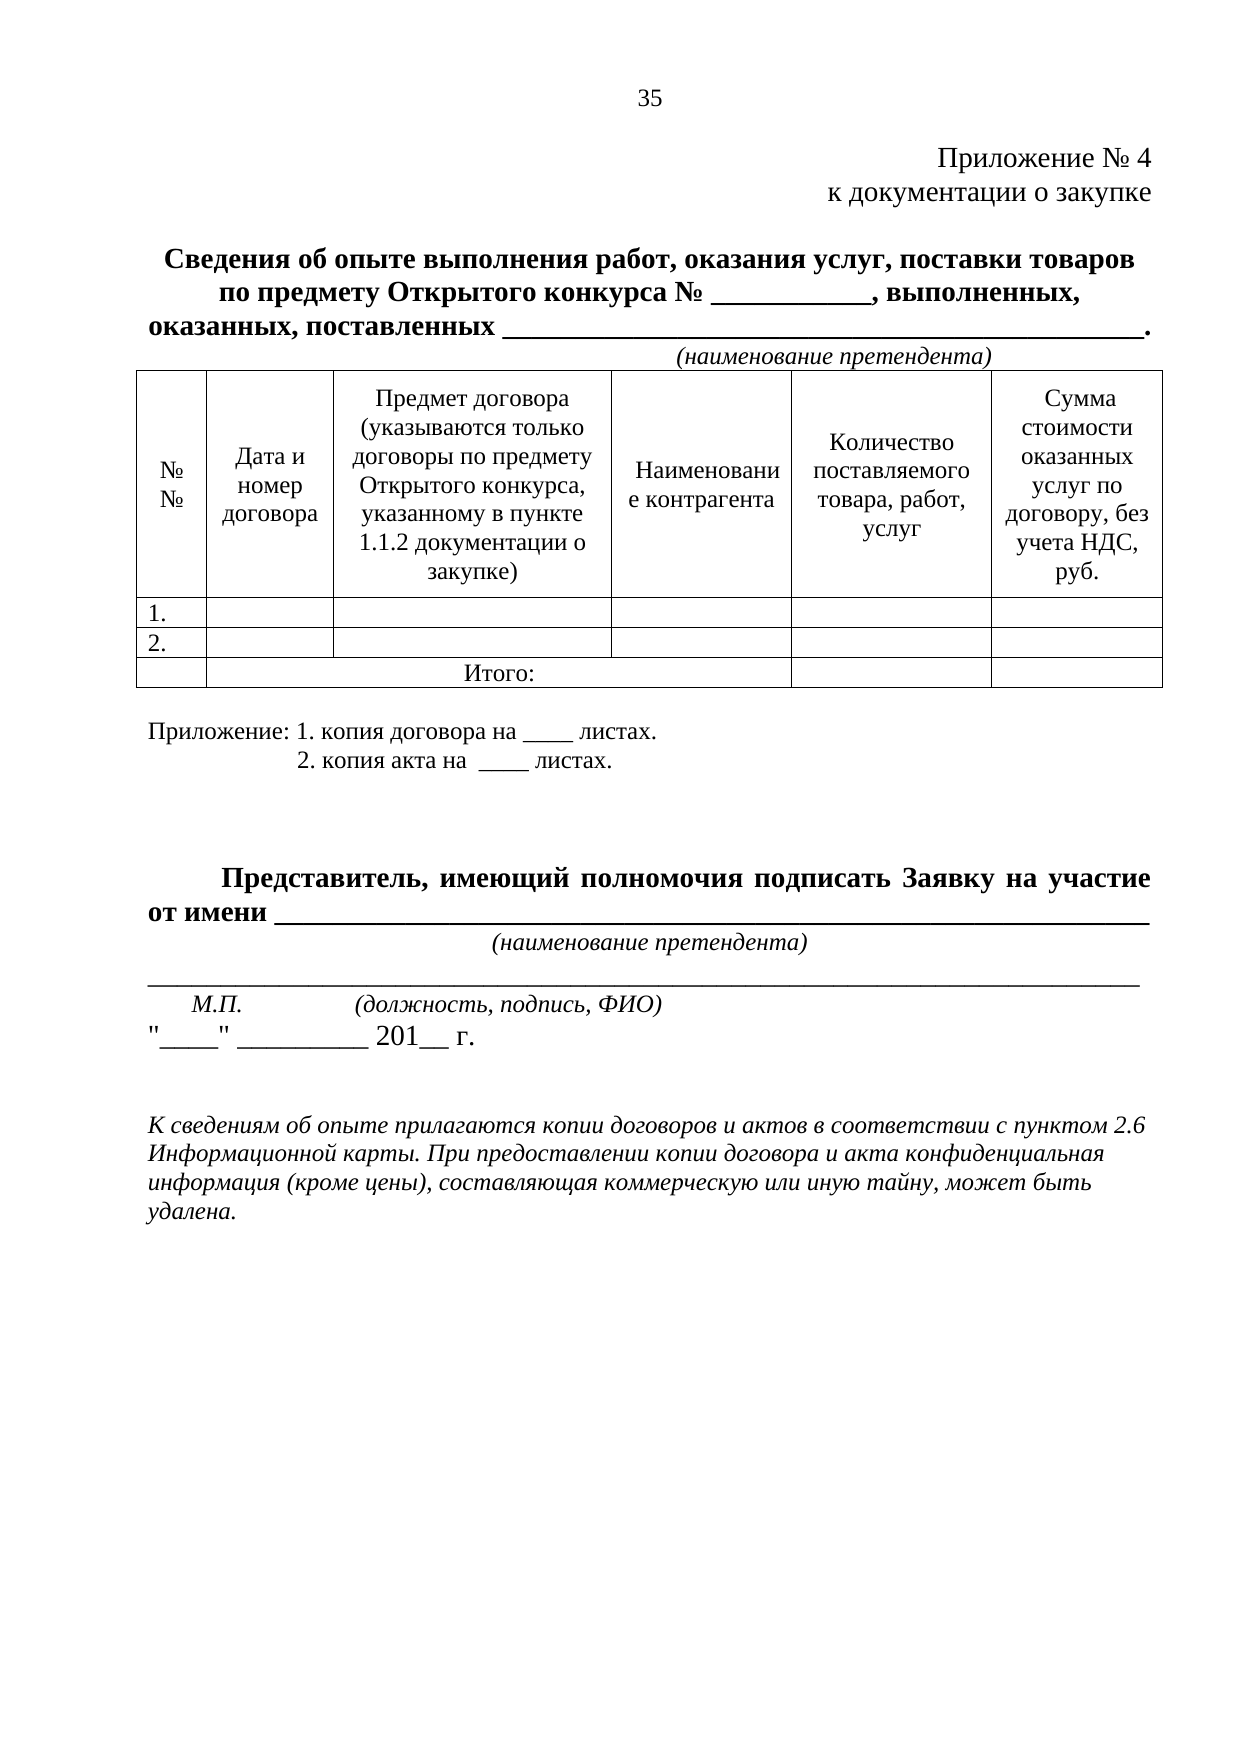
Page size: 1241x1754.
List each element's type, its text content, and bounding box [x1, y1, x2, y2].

text 2. копия акта на ____ листах. [148, 745, 1152, 774]
table_cell [612, 628, 791, 657]
table_cell [612, 598, 791, 627]
text Приложение: 1. копия договора на ____ листах. [148, 716, 1152, 745]
table_cell [207, 628, 333, 657]
table_cell [992, 598, 1162, 627]
table_header Количество поставляемого товара, работ, услуг [792, 371, 991, 597]
table_header Дата и номер договора [207, 371, 333, 597]
text ____________________________________________________________________ [148, 956, 1152, 989]
table_cell [792, 598, 991, 627]
text (наименование претендента) [148, 927, 1152, 956]
table_cell [207, 598, 333, 627]
text "____" _________ 201__ г. [148, 1018, 1152, 1052]
text К сведениям об опыте прилагаются копии договоров и актов в соответствии с пунктом 2.6 Информационной карты. При предоставлении копии договора и акта конфиденциальная информация (кроме цены), составляющая коммерческую или иную тайну, может быть удалена. [148, 1110, 1152, 1225]
text (наименование претендента) [148, 341, 1152, 370]
table_cell [792, 658, 991, 687]
table_cell [334, 598, 611, 627]
text М.П. (должность, подпись, ФИО) [148, 989, 1152, 1018]
table_header №№ [137, 371, 206, 597]
table_header Предмет договора (указываются только договоры по предмету Открытого конкурса, указанному в пункте 1.1.2 документации о закупке) [334, 371, 611, 597]
table_cell [992, 628, 1162, 657]
table_header Наименование контрагента [612, 371, 791, 597]
table_cell 2. [137, 628, 206, 657]
list к документации о закупке [148, 174, 1152, 207]
table_cell 1. [137, 598, 206, 627]
table_cell Итого: [207, 658, 791, 687]
table_cell [334, 628, 611, 657]
text Представитель, имеющий полномочия подписать Заявку на участие от имени ____________________________________________________________ [148, 860, 1152, 927]
list Приложение № 4 [148, 140, 1152, 174]
table_header Сумма стоимости оказанных услуг по договору, без учета НДС, руб. [992, 371, 1162, 597]
table_cell [992, 658, 1162, 687]
text Сведения об опыте выполнения работ, оказания услуг, поставки товаров по предмету Открытого конкурса № ___________, выполненных, оказанных, поставленных ____________________________________________. [148, 241, 1152, 341]
table_cell [137, 658, 206, 687]
table_cell [792, 628, 991, 657]
